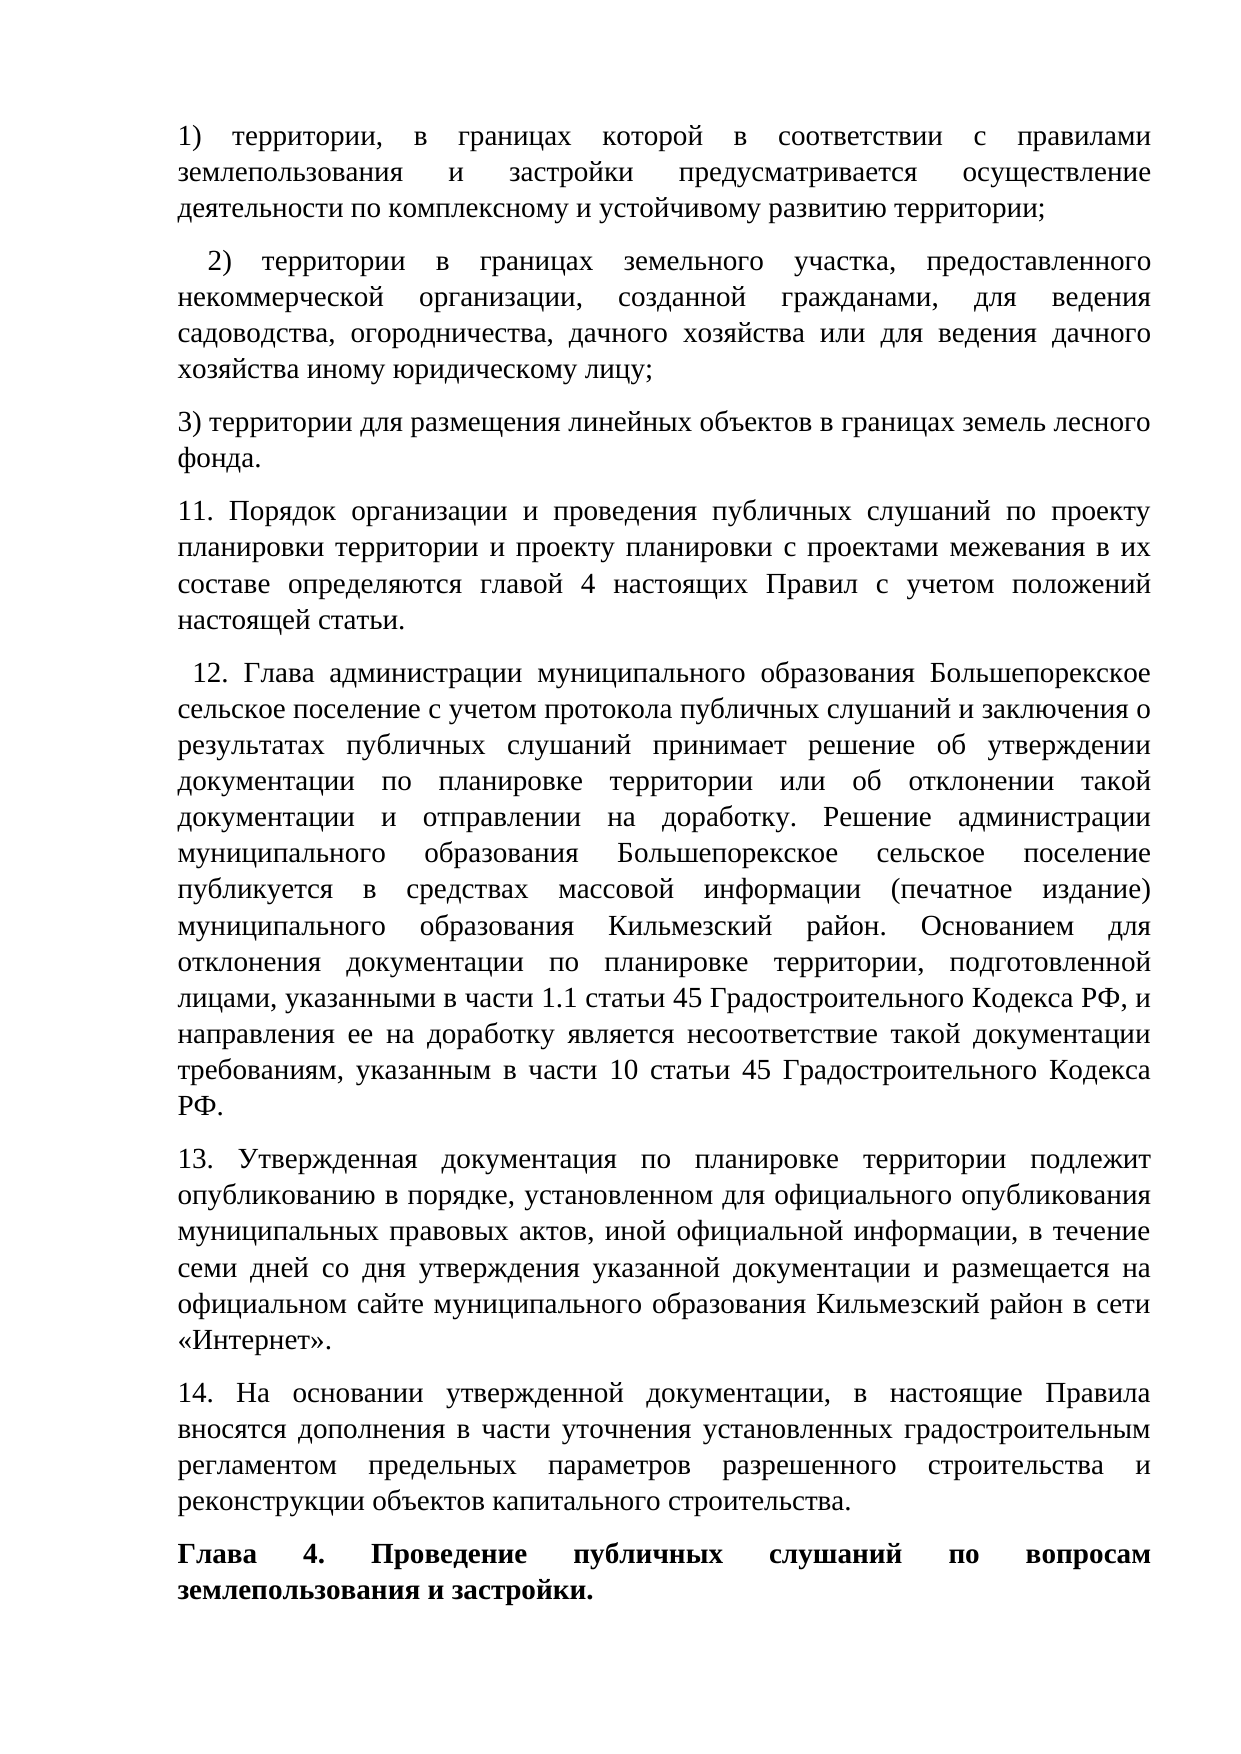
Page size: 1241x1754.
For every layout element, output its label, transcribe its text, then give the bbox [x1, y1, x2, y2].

text 14. На основании утвержденной документации, в настоящие Правила вносятся дополнения в части уточнения установленных градостроительным регламентом предельных параметров разрешенного строительства и реконструкции объектов капитального строительства. [177, 1375, 1152, 1517]
text Глава 4. Проведение публичных слушаний по вопросам землепользования и застройки. [177, 1536, 1152, 1606]
text 12. Глава администрации муниципального образования Большепорекское сельское поселение с учетом протокола публичных слушаний и заключения о результатах публичных слушаний принимает решение об утверждении документации по планировке территории или об отклонении такой документации и отправлении на доработку. Решение администрации муниципального образования Большепорекское сельское поселение публикуется в средствах массовой информации (печатное издание) муниципального образования Кильмезский район. Основанием для отклонения документации по планировке территории, подготовленной лицами, указанными в части 1.1 статьи 45 Градостроительного Кодекса РФ, и направления ее на доработку является несоответствие такой документации требованиям, указанным в части 10 статьи 45 Градостроительного Кодекса РФ. [177, 655, 1152, 1122]
text 11. Порядок организации и проведения публичных слушаний по проекту планировки территории и проекту планировки с проектами межевания в их составе определяются главой 4 настоящих Правил с учетом положений настоящей статьи. [177, 493, 1152, 635]
text 1) территории, в границах которой в соответствии с правилами землепользования и застройки предусматривается осуществление деятельности по комплексному и устойчивому развитию территории; [177, 118, 1152, 224]
text 2) территории в границах земельного участка, предоставленного некоммерческой организации, созданной гражданами, для ведения садоводства, огородничества, дачного хозяйства или для ведения дачного хозяйства иному юридическому лицу; [177, 243, 1152, 385]
text 13. Утвержденная документация по планировке территории подлежит опубликованию в порядке, установленном для официального опубликования муниципальных правовых актов, иной официальной информации, в течение семи дней со дня утверждения указанной документации и размещается на официальном сайте муниципального образования Кильмезский район в сети «Интернет». [177, 1141, 1152, 1356]
text 3) территории для размещения линейных объектов в границах земель лесного фонда. [177, 404, 1152, 474]
